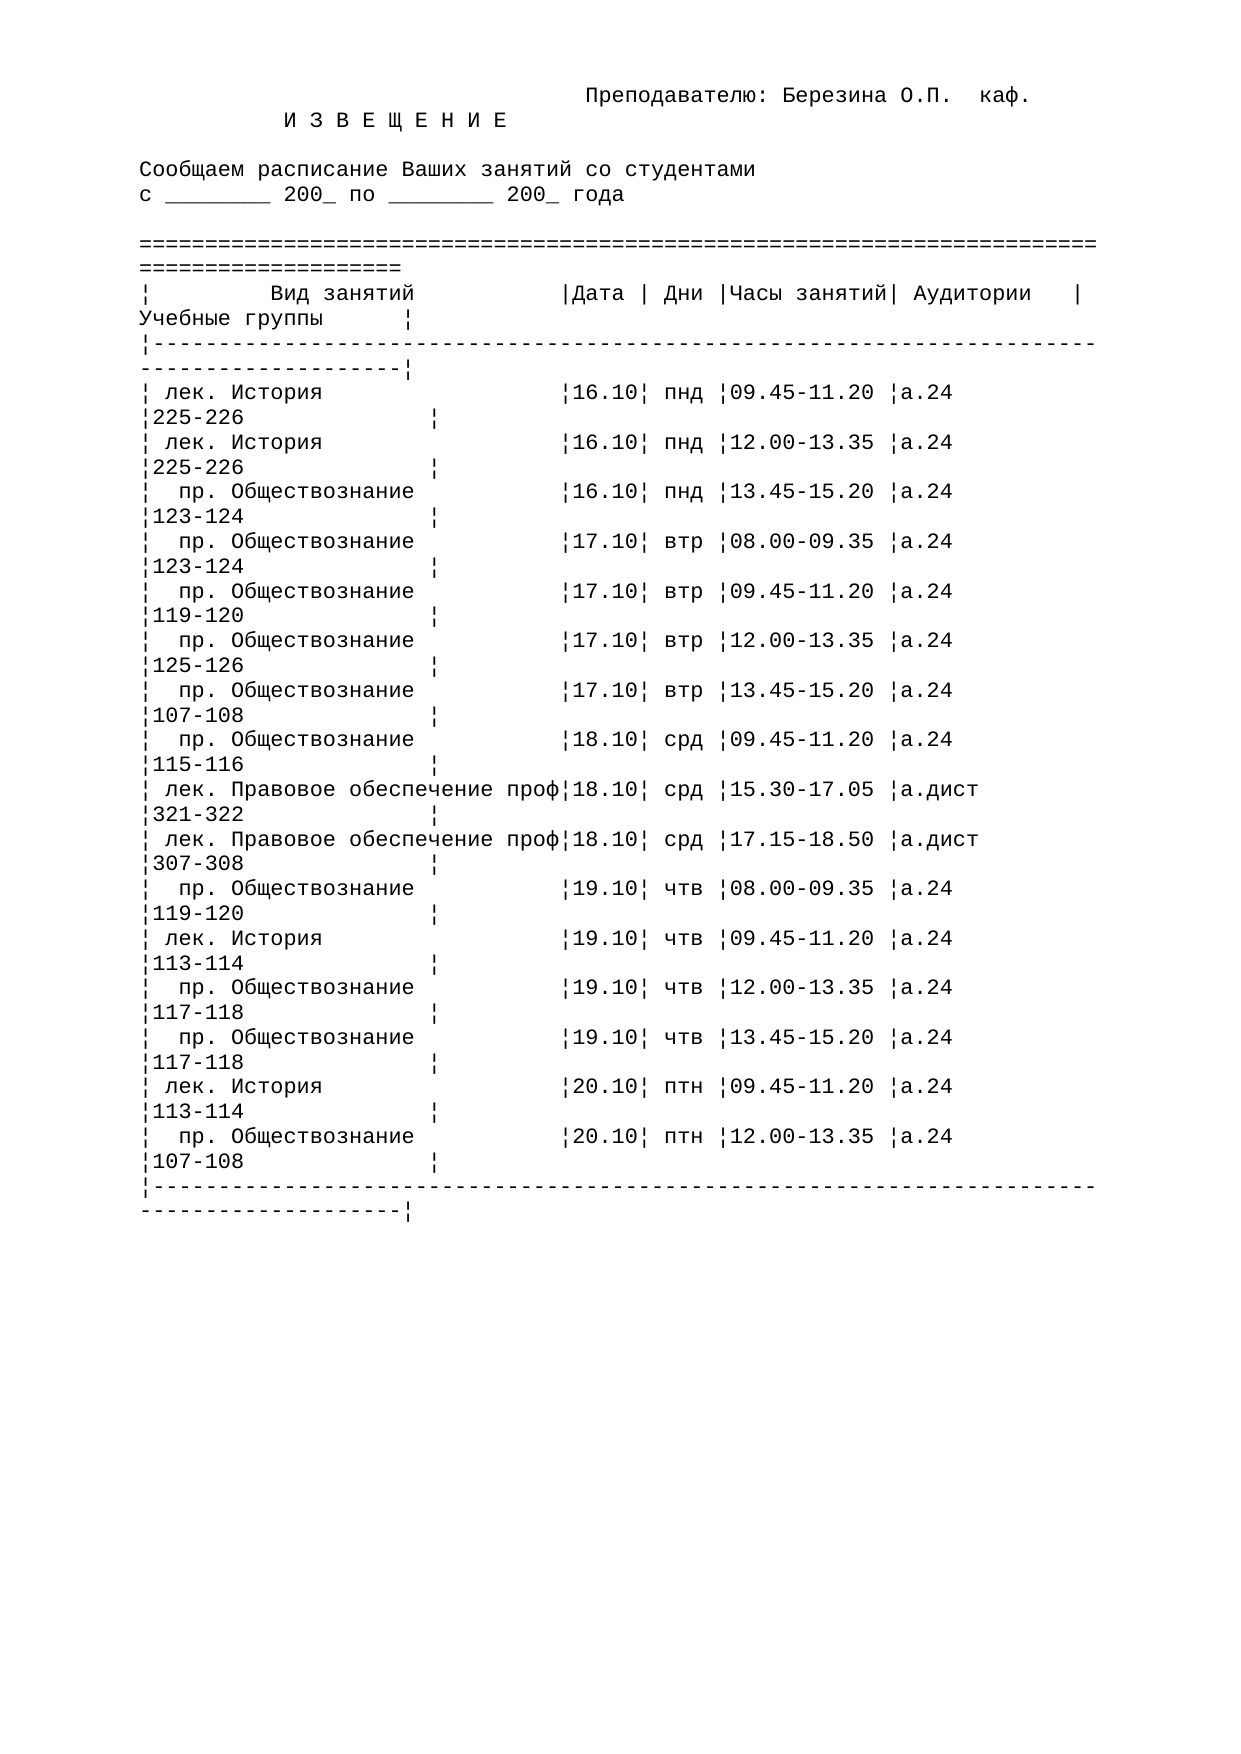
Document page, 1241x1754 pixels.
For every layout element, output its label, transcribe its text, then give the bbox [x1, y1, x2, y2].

text ¦ пр. Обществознание ¦19.10¦ чтв ¦12.00-13.35 ¦а.24 ¦117-118 ¦ [139, 976, 1101, 1026]
text ¦ Вид занятий |Дата | Дни |Часы занятий| Аудитории | Учебные группы ¦ [139, 282, 1101, 332]
text ¦ пр. Обществознание ¦20.10¦ птн ¦12.00-13.35 ¦а.24 ¦107-108 ¦ [139, 1125, 1101, 1175]
text ¦ пр. Обществознание ¦17.10¦ втp ¦12.00-13.35 ¦а.24 ¦125-126 ¦ [139, 629, 1101, 679]
text ¦ лек. История ¦16.10¦ пнд ¦12.00-13.35 ¦а.24 ¦225-226 ¦ [139, 431, 1101, 481]
text с ________ 200_ по ________ 200_ года [139, 183, 1101, 208]
text ¦ пр. Обществознание ¦17.10¦ втp ¦09.45-11.20 ¦а.24 ¦119-120 ¦ [139, 580, 1101, 629]
text ============================================================================================= [139, 233, 1101, 282]
text ¦ лек. Правовое обеспечение проф¦18.10¦ сpд ¦15.30-17.05 ¦а.дист ¦321-322 ¦ [139, 778, 1101, 828]
text ¦ лек. Правовое обеспечение проф¦18.10¦ сpд ¦17.15-18.50 ¦а.дист ¦307-308 ¦ [139, 828, 1101, 877]
text ¦ пр. Обществознание ¦19.10¦ чтв ¦08.00-09.35 ¦а.24 ¦119-120 ¦ [139, 877, 1101, 927]
text ¦ лек. История ¦16.10¦ пнд ¦09.45-11.20 ¦а.24 ¦225-226 ¦ [139, 381, 1101, 431]
text ¦--------------------------------------------------------------------------------------------¦ [139, 1175, 1101, 1224]
text ¦--------------------------------------------------------------------------------------------¦ [139, 332, 1101, 381]
text ¦ лек. История ¦20.10¦ птн ¦09.45-11.20 ¦а.24 ¦113-114 ¦ [139, 1076, 1101, 1125]
text ¦ пр. Обществознание ¦16.10¦ пнд ¦13.45-15.20 ¦а.24 ¦123-124 ¦ [139, 481, 1101, 530]
text ¦ пр. Обществознание ¦17.10¦ втp ¦08.00-09.35 ¦а.24 ¦123-124 ¦ [139, 530, 1101, 580]
text ¦ пр. Обществознание ¦18.10¦ сpд ¦09.45-11.20 ¦а.24 ¦115-116 ¦ [139, 728, 1101, 778]
text ¦ пр. Обществознание ¦17.10¦ втp ¦13.45-15.20 ¦а.24 ¦107-108 ¦ [139, 679, 1101, 728]
text ¦ пр. Обществознание ¦19.10¦ чтв ¦13.45-15.20 ¦а.24 ¦117-118 ¦ [139, 1026, 1101, 1076]
text Сообщаем расписание Ваших занятий со студентами [139, 158, 1101, 183]
text И З В Е Щ Е Н И Е [139, 109, 1101, 133]
text ¦ лек. История ¦19.10¦ чтв ¦09.45-11.20 ¦а.24 ¦113-114 ¦ [139, 927, 1101, 976]
text Преподавателю: Березина О.П. каф. [139, 84, 1101, 109]
